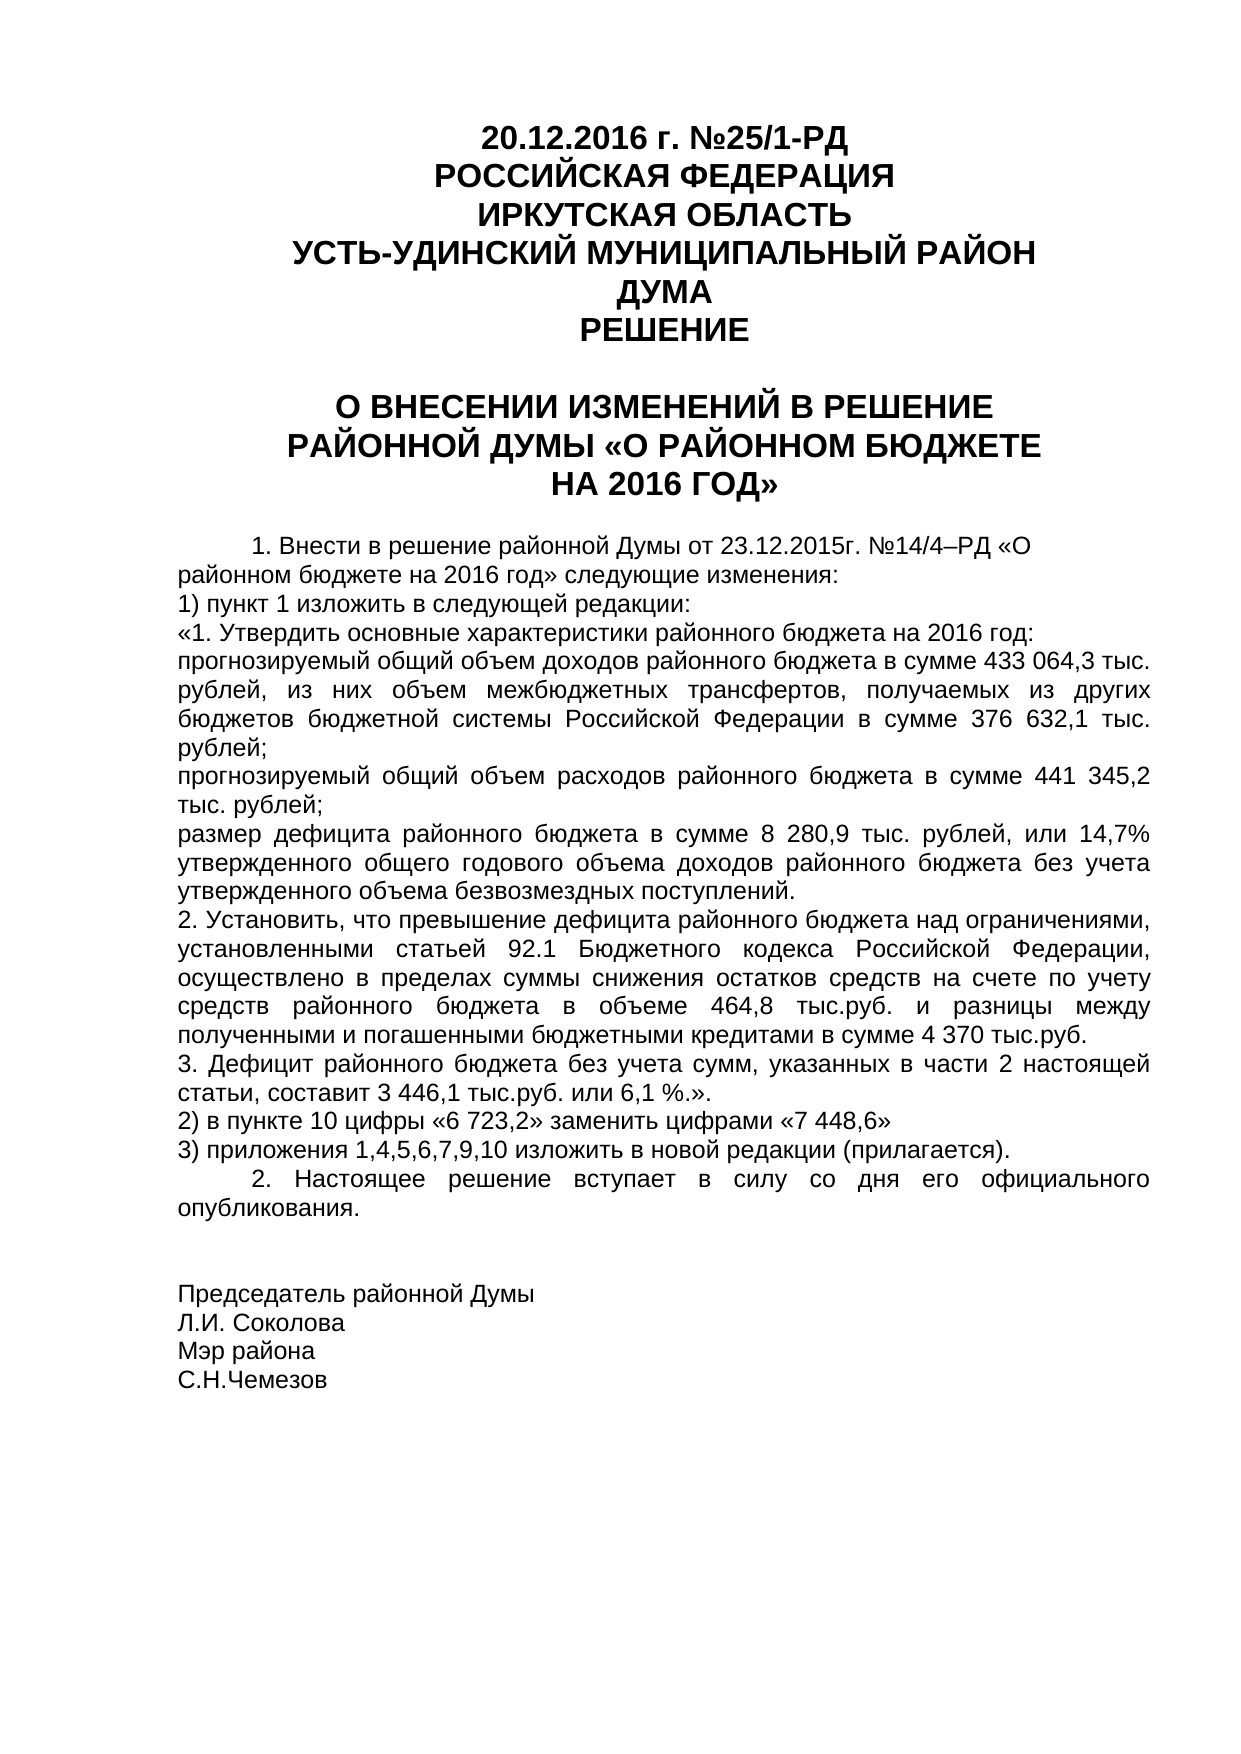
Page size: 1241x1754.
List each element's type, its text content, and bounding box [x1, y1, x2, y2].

text прогнозируемый общий объем доходов районного бюджета в сумме 433 064,3 тыс. рублей, из них объем межбюджетных трансфертов, получаемых из других бюджетов бюджетной системы Российской Федерации в сумме 376 632,1 тыс. рублей; [177, 646, 1152, 761]
text О ВНЕСЕНИИ ИЗМЕНЕНИЙ В РЕШЕНИЕ [177, 387, 1152, 426]
text 2) в пункте 10 цифры «6 723,2» заменить цифрами «7 448,6» [177, 1106, 1152, 1135]
text Мэр района [177, 1336, 1152, 1365]
text 1. Внести в решение районной Думы от 23.12.2015г. №14/4–РД «О районном бюджете на 2016 год» следующие изменения: [177, 531, 1152, 589]
text 2. Установить, что превышение дефицита районного бюджета над ограничениями, установленными статьей 92.1 Бюджетного кодекса Российской Федерации, осуществлено в пределах суммы снижения остатков средств на счете по учету средств районного бюджета в объеме 464,8 тыс.руб. и разницы между полученными и погашенными бюджетными кредитами в сумме 4 370 тыс.руб. [177, 905, 1152, 1049]
text Председатель районной Думы [177, 1279, 1152, 1307]
text РОССИЙСКАЯ ФЕДЕРАЦИЯ [177, 157, 1152, 195]
text ДУМА [177, 272, 1152, 310]
text Л.И. Соколова [177, 1307, 1152, 1336]
text РАЙОННОЙ ДУМЫ «О РАЙОННОМ БЮДЖЕТЕ [177, 426, 1152, 464]
text ИРКУТСКАЯ ОБЛАСТЬ [177, 195, 1152, 233]
text 20.12.2016 г. №25/1-РД [177, 118, 1152, 157]
text прогнозируемый общий объем расходов районного бюджета в сумме 441 345,2 тыс. рублей; [177, 761, 1152, 819]
text «1. Утвердить основные характеристики районного бюджета на 2016 год: [177, 617, 1152, 646]
text размер дефицита районного бюджета в сумме 8 280,9 тыс. рублей, или 14,7% утвержденного общего годового объема доходов районного бюджета без учета утвержденного объема безвозмездных поступлений. [177, 819, 1152, 905]
text РЕШЕНИЕ [177, 310, 1152, 349]
text 2. Настоящее решение вступает в силу со дня его официального опубликования. [177, 1164, 1152, 1221]
text 1) пункт 1 изложить в следующей редакции: [177, 589, 1152, 617]
text 3) приложения 1,4,5,6,7,9,10 изложить в новой редакции (прилагается). [177, 1135, 1152, 1164]
text НА 2016 ГОД» [177, 464, 1152, 502]
text УСТЬ-УДИНСКИЙ МУНИЦИПАЛЬНЫЙ РАЙОН [177, 233, 1152, 272]
text 3. Дефицит районного бюджета без учета сумм, указанных в части 2 настоящей статьи, составит 3 446,1 тыс.руб. или 6,1 %.». [177, 1049, 1152, 1106]
text С.Н.Чемезов [177, 1365, 1152, 1394]
